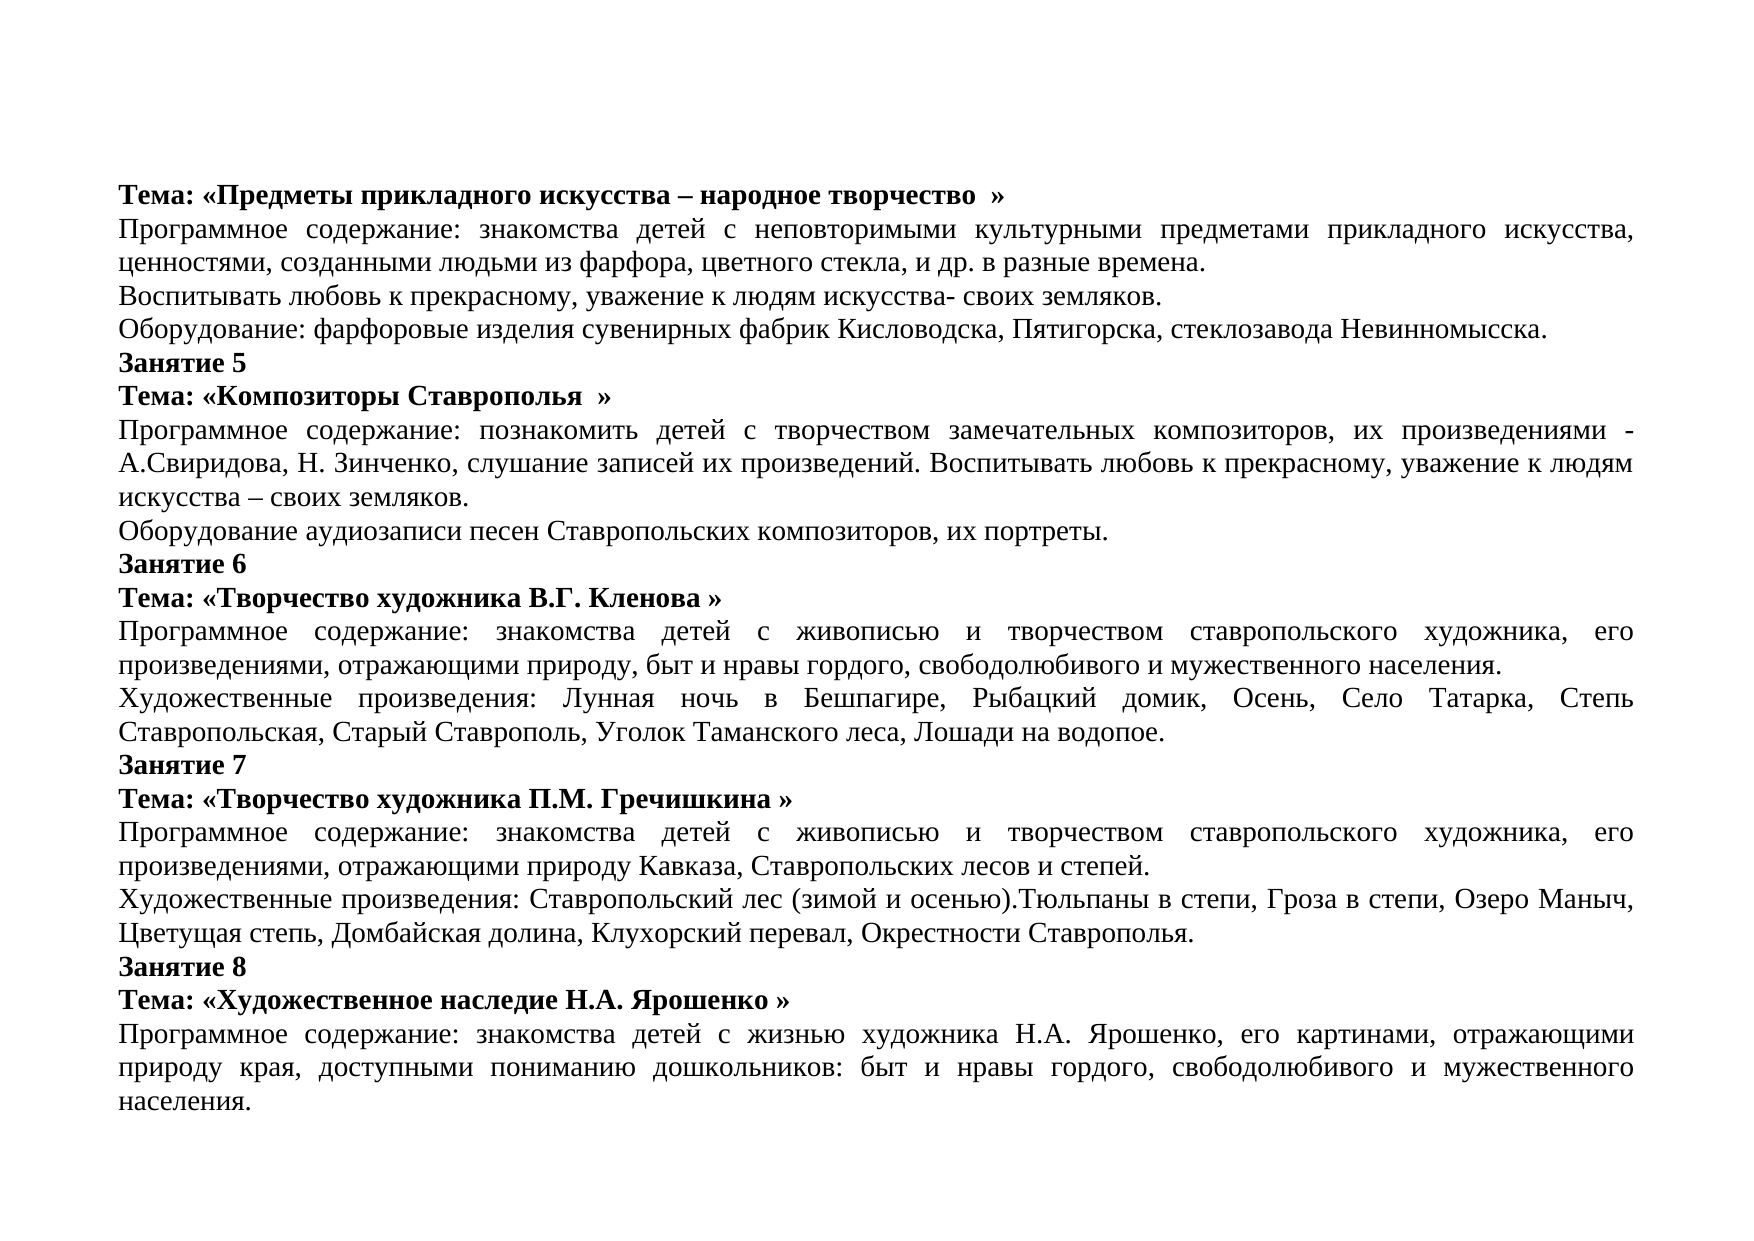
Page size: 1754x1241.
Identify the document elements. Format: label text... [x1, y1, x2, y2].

text Художественные произведения: Ставропольский лес (зимой и осенью).Тюльпаны в степи, Гроза в степи, Озеро Маныч, Цветущая степь, Домбайская долина, Клухорский перевал, Окрестности Ставрополья. [118, 882, 1636, 949]
text Оборудование аудиозаписи песен Ставропольских композиторов, их портреты. [118, 513, 1636, 546]
text Тема: «Предметы прикладного искусства – народное творчество » [118, 177, 1636, 211]
text Программное содержание: познакомить детей с творчеством замечательных композиторов, их произведениями -А.Свиридова, Н. Зинченко, слушание записей их произведений. Воспитывать любовь к прекрасному, уважение к людям искусства – своих земляков. [118, 412, 1636, 513]
text Тема: «Художественное наследие Н.А. Ярошенко » [118, 982, 1636, 1016]
text Занятие 5 [118, 345, 1636, 378]
text Занятие 6 [118, 546, 1636, 580]
text Занятие 8 [118, 949, 1636, 982]
text Тема: «Творчество художника В.Г. Кленова » [118, 580, 1636, 613]
text Программное содержание: знакомства детей с неповторимыми культурными предметами прикладного искусства, ценностями, созданными людьми из фарфора, цветного стекла, и др. в разные времена. [118, 211, 1636, 278]
text Воспитывать любовь к прекрасному, уважение к людям искусства- своих земляков. [118, 278, 1636, 311]
text Занятие 7 [118, 747, 1636, 781]
text Тема: «Композиторы Ставрополья » [118, 378, 1636, 412]
text Тема: «Творчество художника П.М. Гречишкина » [118, 781, 1636, 814]
text Программное содержание: знакомства детей с живописью и творчеством ставропольского художника, его произведениями, отражающими природу, быт и нравы гордого, свободолюбивого и мужественного населения. [118, 613, 1636, 680]
text Программное содержание: знакомства детей с живописью и творчеством ставропольского художника, его произведениями, отражающими природу Кавказа, Ставропольских лесов и степей. [118, 814, 1636, 882]
text Художественные произведения: Лунная ночь в Бешпагире, Рыбацкий домик, Осень, Село Татарка, Степь Ставропольская, Старый Ставрополь, Уголок Таманского леса, Лошади на водопое. [118, 680, 1636, 747]
text Программное содержание: знакомства детей с жизнью художника Н.А. Ярошенко, его картинами, отражающими природу края, доступными пониманию дошкольников: быт и нравы гордого, свободолюбивого и мужественного населения. [118, 1016, 1636, 1116]
text Оборудование: фарфоровые изделия сувенирных фабрик Кисловодска, Пятигорска, стеклозавода Невинномысска. [118, 311, 1636, 345]
